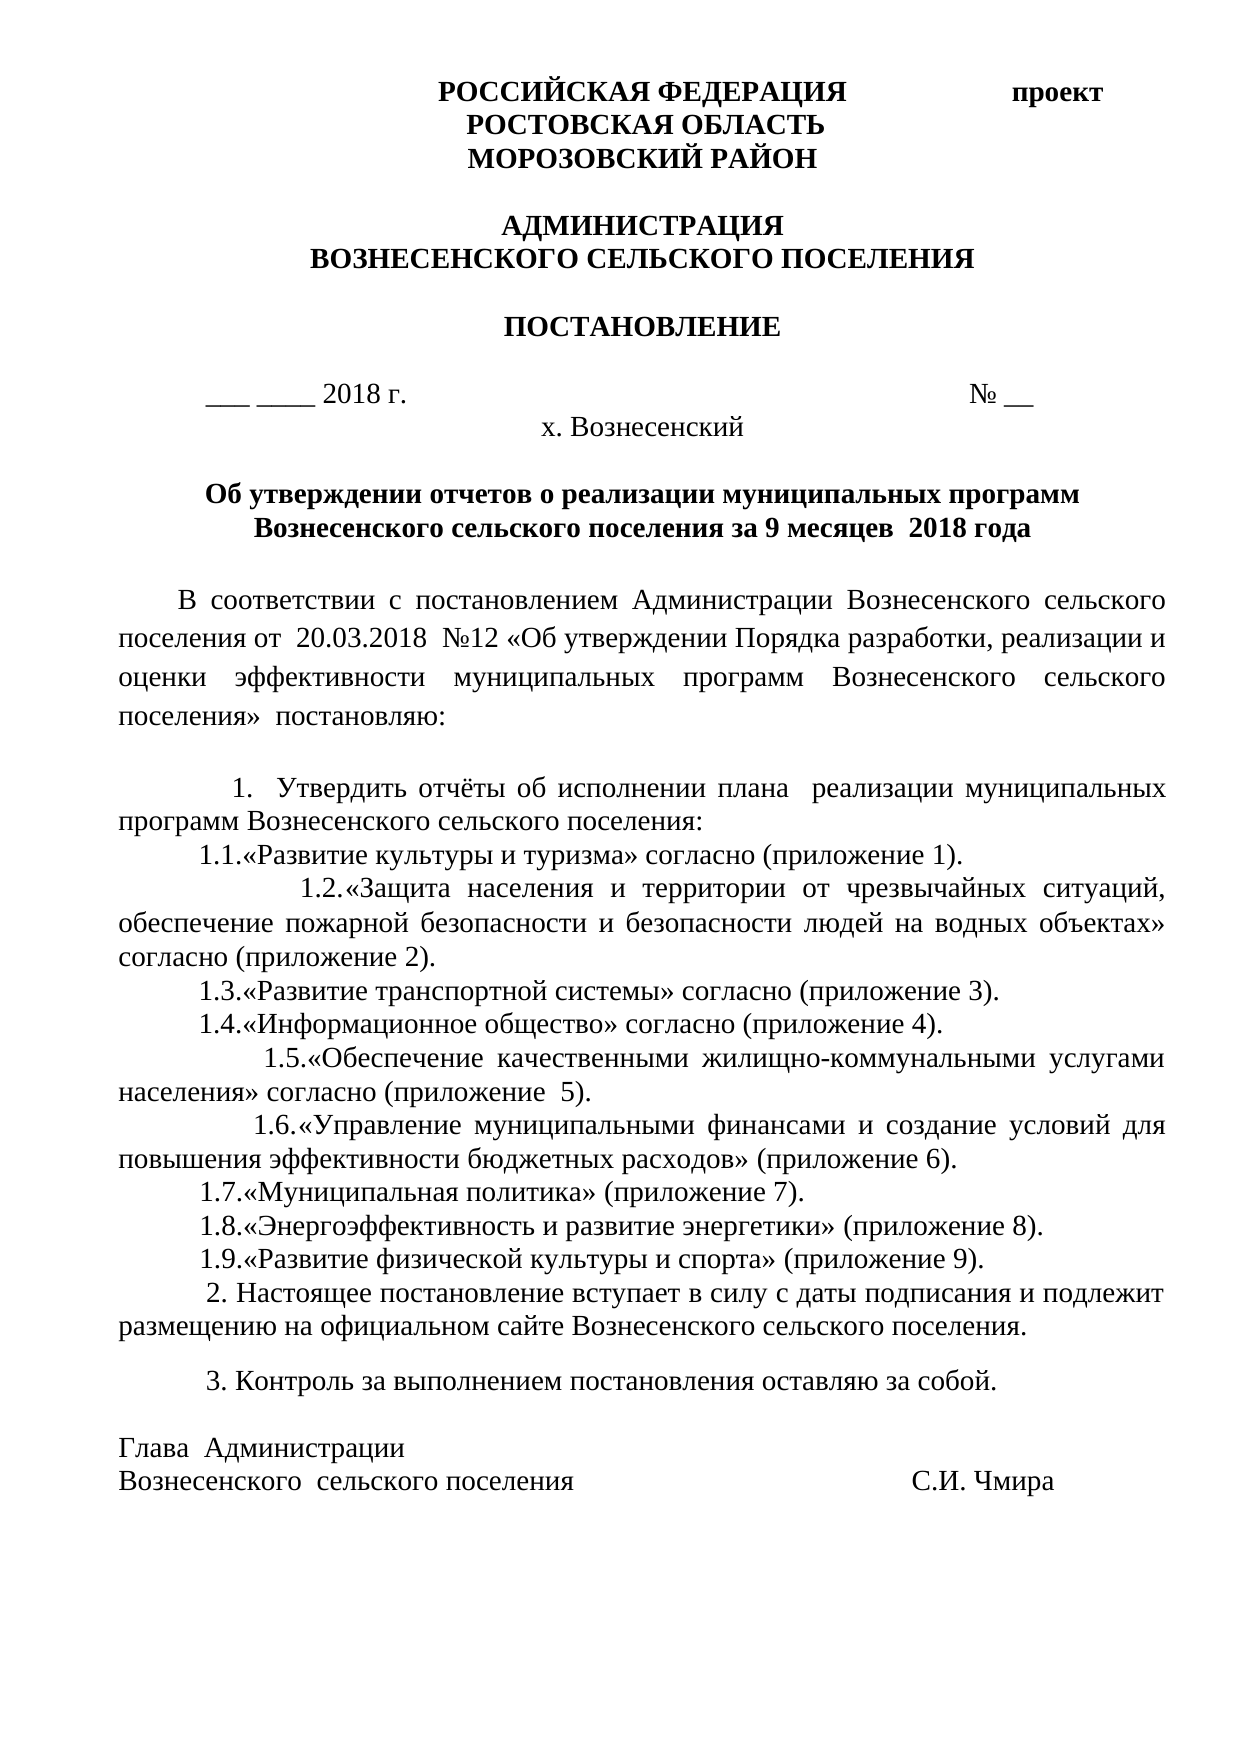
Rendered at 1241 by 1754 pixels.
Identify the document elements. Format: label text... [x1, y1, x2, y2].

text 1.6.«Управление муниципальными финансами и создание условий для повышения эффективности бюджетных расходов» (приложение 6). [118, 1107, 1167, 1174]
text х. Вознесенский [118, 409, 1167, 443]
text РОССИЙСКАЯ ФЕДЕРАЦИЯ проект [118, 74, 1167, 107]
text Вознесенского сельского поселения С.И. Чмира [118, 1463, 1167, 1497]
title В соответствии с постановлением Администрации Вознесенского сельского поселения от 20.03.2018 №12 «Об утверждении Порядка разработки, реализации и оценки эффективности муниципальных программ Вознесенского сельского поселения» постановляю: [118, 582, 1167, 731]
text 1.8.«Энергоэффективность и развитие энергетики» (приложение 8). [118, 1208, 1167, 1241]
text 1.4.«Информационное общество» согласно (приложение 4). [118, 1007, 1167, 1040]
text 1. Утвердить отчёты об исполнении плана реализации муниципальных программ Вознесенского сельского поселения: [118, 770, 1167, 837]
text 1.3.«Развитие транспортной системы» согласно (приложение 3). [118, 973, 1167, 1007]
text 3. Контроль за выполнением постановления оставляю за собой. [118, 1363, 1167, 1396]
text 1.1.«Развитие культуры и туризма» согласно (приложение 1). [118, 837, 1167, 870]
text 2. Настоящее постановление вступает в силу с даты подписания и подлежит размещению на официальном сайте Вознесенского сельского поселения. [118, 1275, 1167, 1342]
title Об утверждении отчетов о реализации муниципальных программ Вознесенского сельского поселения за 9 месяцев 2018 года [118, 476, 1167, 543]
text ПОСТАНОВЛЕНИЕ [118, 309, 1167, 342]
text АДМИНИСТРАЦИЯ [118, 208, 1167, 242]
text 1.5.«Обеспечение качественными жилищно-коммунальными услугами населения» согласно (приложение 5). [118, 1040, 1167, 1107]
text 1.2.«Защита населения и территории от чрезвычайных ситуаций, обеспечение пожарной безопасности и безопасности людей на водных объектах» согласно (приложение 2). [118, 870, 1167, 973]
text МОРОЗОВСКИЙ РАЙОН [118, 141, 1167, 174]
text ___ ____ 2018 г. № __ [118, 376, 1167, 409]
text 1.9.«Развитие физической культуры и спорта» (приложение 9). [118, 1241, 1167, 1275]
text 1.7.«Муниципальная политика» (приложение 7). [118, 1174, 1167, 1208]
text Глава Администрации [118, 1430, 1167, 1463]
text РОСТОВСКАЯ ОБЛАСТЬ [118, 107, 1167, 141]
text ВОЗНЕСЕНСКОГО СЕЛЬСКОГО ПОСЕЛЕНИЯ [118, 242, 1167, 275]
